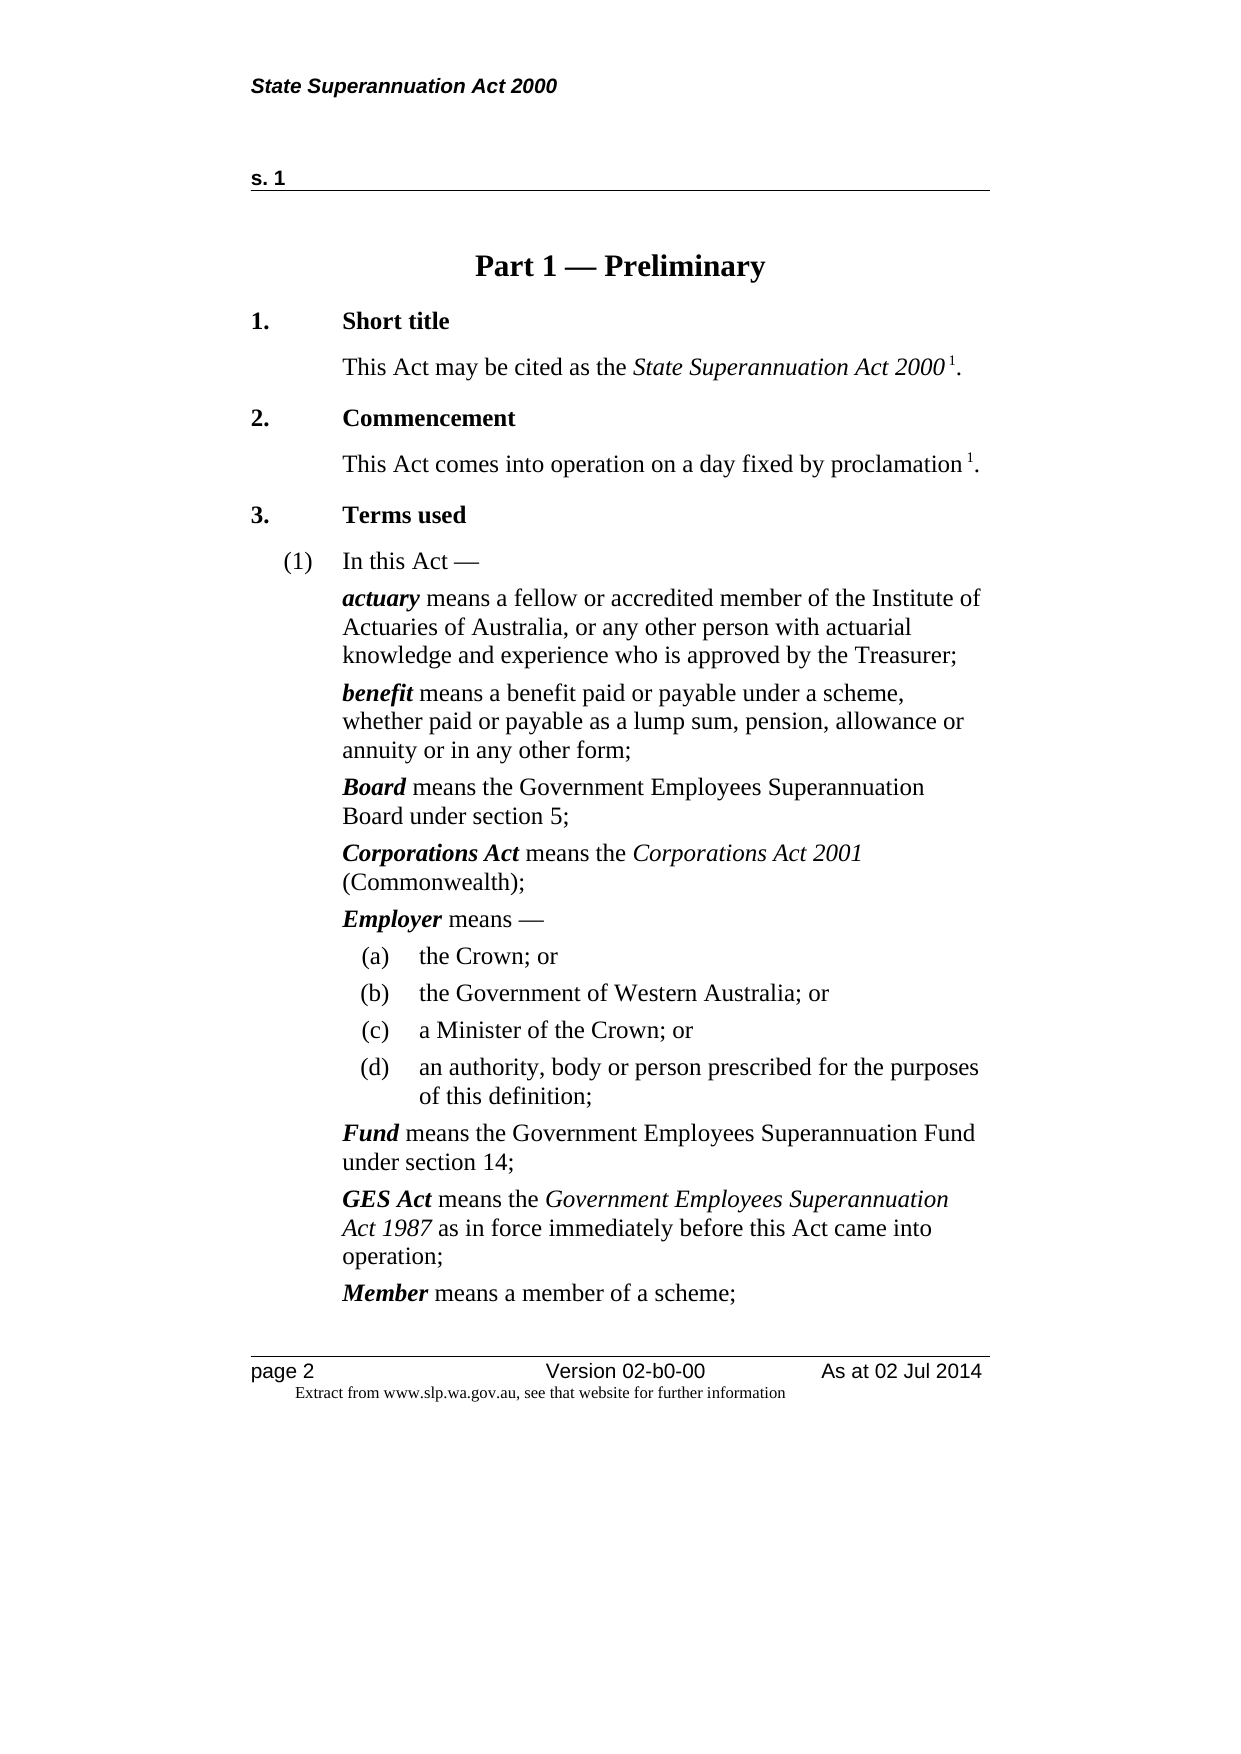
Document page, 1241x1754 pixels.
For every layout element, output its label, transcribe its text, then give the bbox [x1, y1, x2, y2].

text Corporations Act means the Corporations Act 2001 (Commonwealth); [251, 838, 990, 896]
text GES Act means the Government Employees Superannuation Act 1987 as in force immediately before this Act came into operation; [251, 1184, 990, 1270]
text Board means the Government Employees Superannuation Board under section 5; [251, 772, 990, 830]
text actuary means a fellow or accredited member of the of of , or any other person with actuarial knowledge and experience who is approved by the Treasurer; [251, 583, 990, 669]
text Fund means the Government Employees Superannuation Fund under section 14; [251, 1118, 990, 1176]
text benefit means a benefit paid or payable under a scheme, whether paid or payable as a lump sum, pension, allowance or annuity or in any other form; [251, 678, 990, 764]
text (c) a Minister of the Crown; or [251, 1015, 990, 1044]
subtitle 3. Terms used [251, 501, 990, 529]
text This Act may be cited as the State Superannuation Act 2000 1. [251, 352, 990, 381]
subtitle 1. Short title [251, 306, 990, 335]
text (a) the Crown; or [251, 941, 990, 970]
subtitle Part 1 — Preliminary [251, 247, 990, 283]
text This Act comes into operation on a day fixed by proclamation 1. [251, 449, 990, 478]
text (1) In this Act — [251, 546, 990, 575]
text Employer means — [251, 904, 990, 933]
text Member means a member of a scheme; [251, 1278, 990, 1307]
text (b) the Government of ; or [251, 978, 990, 1007]
text (d) an authority, body or person prescribed for the purposes of this definition; [251, 1052, 990, 1110]
subtitle 2. Commencement [251, 403, 990, 432]
